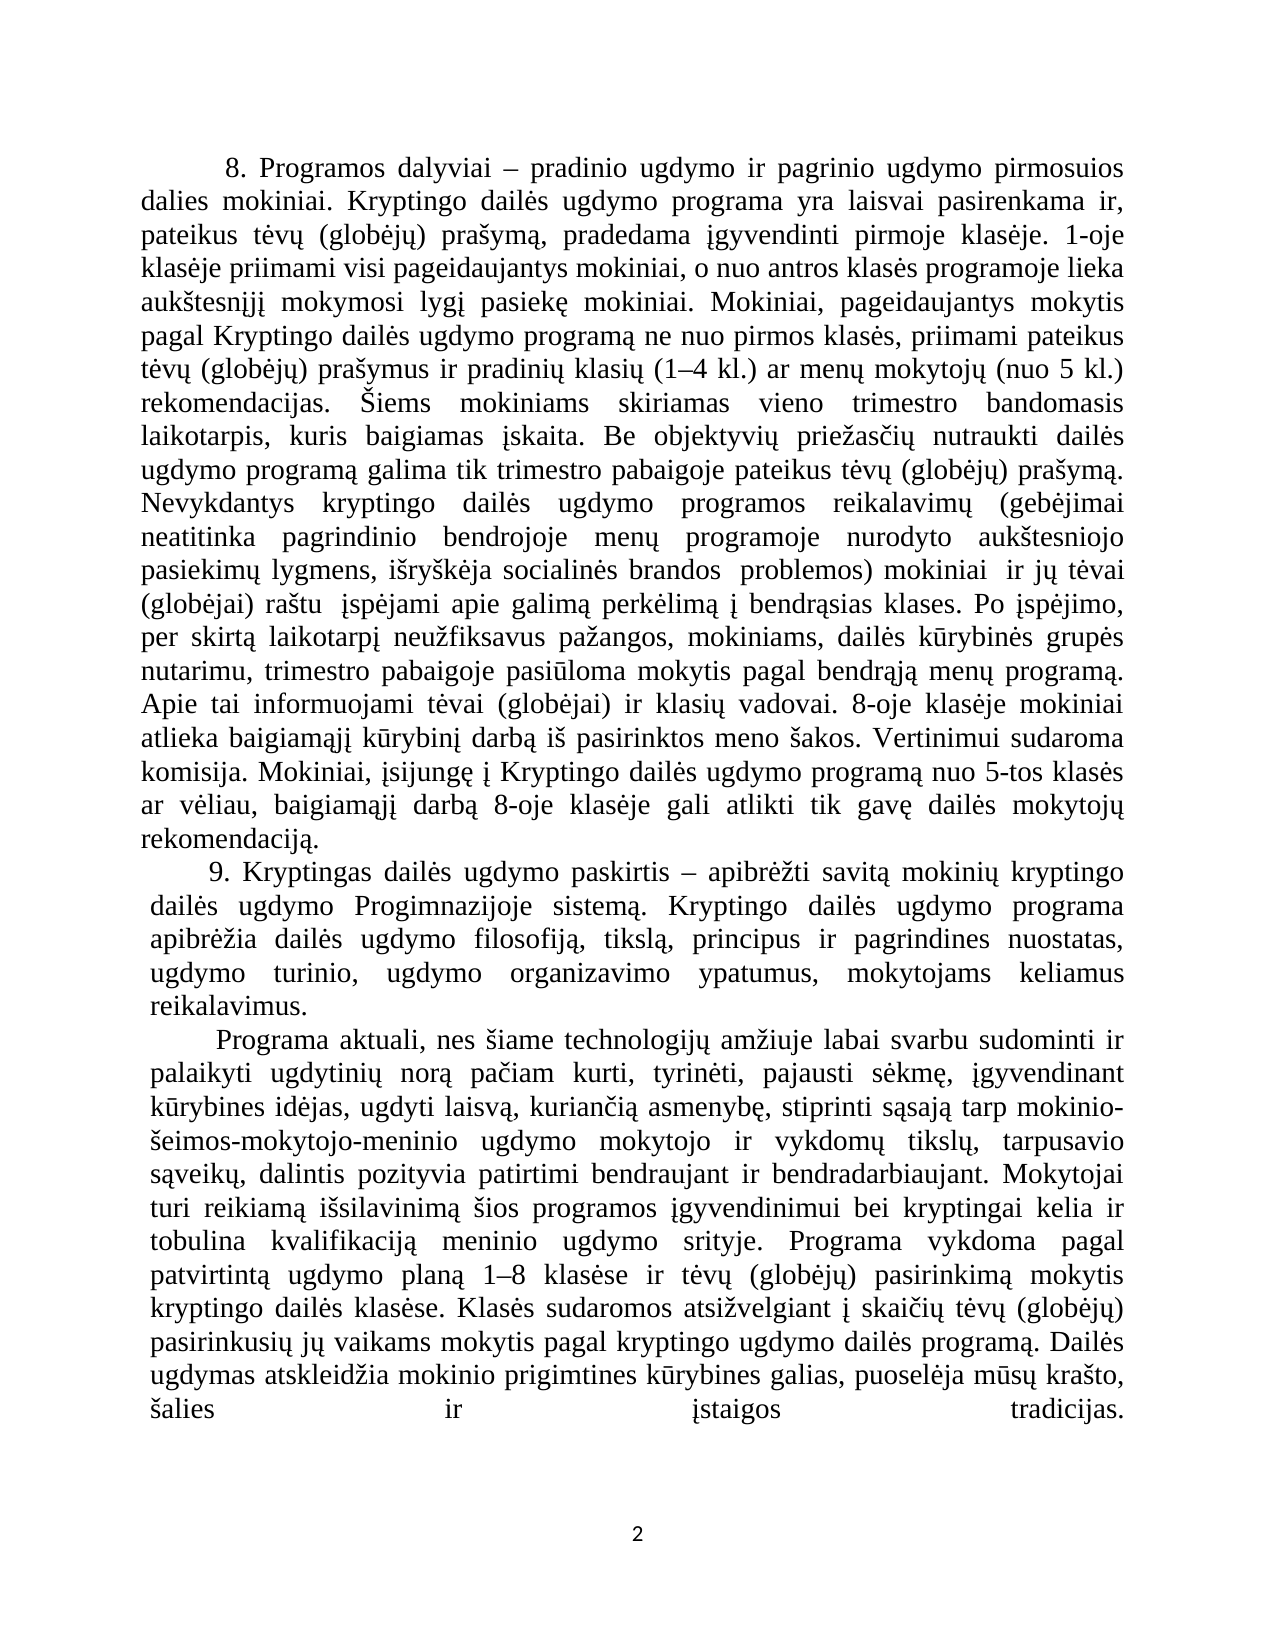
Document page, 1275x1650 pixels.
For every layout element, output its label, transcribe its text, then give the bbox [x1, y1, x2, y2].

text 8. Programos dalyviai – pradinio ugdymo ir pagrinio ugdymo pirmosuios dalies mokiniai. Kryptingo dailės ugdymo programa yra laisvai pasirenkama ir, pateikus tėvų (globėjų) prašymą, pradedama įgyvendinti pirmoje klasėje. 1-oje klasėje priimami visi pageidaujantys mokiniai, o nuo antros klasės programoje lieka aukštesnįjį mokymosi lygį pasiekę mokiniai. Mokiniai, pageidaujantys mokytis pagal Kryptingo dailės ugdymo programą ne nuo pirmos klasės, priimami pateikus tėvų (globėjų) prašymus ir pradinių klasių (1–4 kl.) ar menų mokytojų (nuo 5 kl.) rekomendacijas. Šiems mokiniams skiriamas vieno trimestro bandomasis laikotarpis, kuris baigiamas įskaita. Be objektyvių priežasčių nutraukti dailės ugdymo programą galima tik trimestro pabaigoje pateikus tėvų (globėjų) prašymą. Nevykdantys kryptingo dailės ugdymo programos reikalavimų (gebėjimai neatitinka pagrindinio bendrojoje menų programoje nurodyto aukštesniojo pasiekimų lygmens, išryškėja socialinės brandos problemos) mokiniai ir jų tėvai (globėjai) raštu įspėjami apie galimą perkėlimą į bendrąsias klases. Po įspėjimo, per skirtą laikotarpį neužfiksavus pažangos, mokiniams, dailės kūrybinės grupės nutarimu, trimestro pabaigoje pasiūloma mokytis pagal bendrąją menų programą. Apie tai informuojami tėvai (globėjai) ir klasių vadovai. 8-oje klasėje mokiniai atlieka baigiamąjį kūrybinį darbą iš pasirinktos meno šakos. Vertinimui sudaroma komisija. Mokiniai, įsijungę į Kryptingo dailės ugdymo programą nuo 5-tos klasės ar vėliau, baigiamąjį darbą 8-oje klasėje gali atlikti tik gavę dailės mokytojų rekomendaciją. [141, 150, 1125, 854]
text Programa aktuali, nes šiame technologijų amžiuje labai svarbu sudominti ir palaikyti ugdytinių norą pačiam kurti, tyrinėti, pajausti sėkmę, įgyvendinant kūrybines idėjas, ugdyti laisvą, kuriančią asmenybę, stiprinti sąsają tarp mokinio-šeimos-mokytojo-meninio ugdymo mokytojo ir vykdomų tikslų, tarpusavio sąveikų, dalintis pozityvia patirtimi bendraujant ir bendradarbiaujant. Mokytojai turi reikiamą išsilavinimą šios programos įgyvendinimui bei kryptingai kelia ir tobulina kvalifikaciją meninio ugdymo srityje. Programa vykdoma pagal patvirtintą ugdymo planą 1–8 klasėse ir tėvų (globėjų) pasirinkimą mokytis kryptingo dailės klasėse. Klasės sudaromos atsižvelgiant į skaičių tėvų (globėjų) pasirinkusių jų vaikams mokytis pagal kryptingo ugdymo dailės programą. Dailės ugdymas atskleidžia mokinio prigimtines kūrybines galias, puoselėja mūsų krašto, šalies ir įstaigos tradicijas. [150, 1022, 1125, 1453]
text 9. Kryptingas dailės ugdymo paskirtis – apibrėžti savitą mokinių kryptingo dailės ugdymo Progimnazijoje sistemą. Kryptingo dailės ugdymo programa apibrėžia dailės ugdymo filosofiją, tikslą, principus ir pagrindines nuostatas, ugdymo turinio, ugdymo organizavimo ypatumus, mokytojams keliamus reikalavimus. [150, 854, 1125, 1022]
